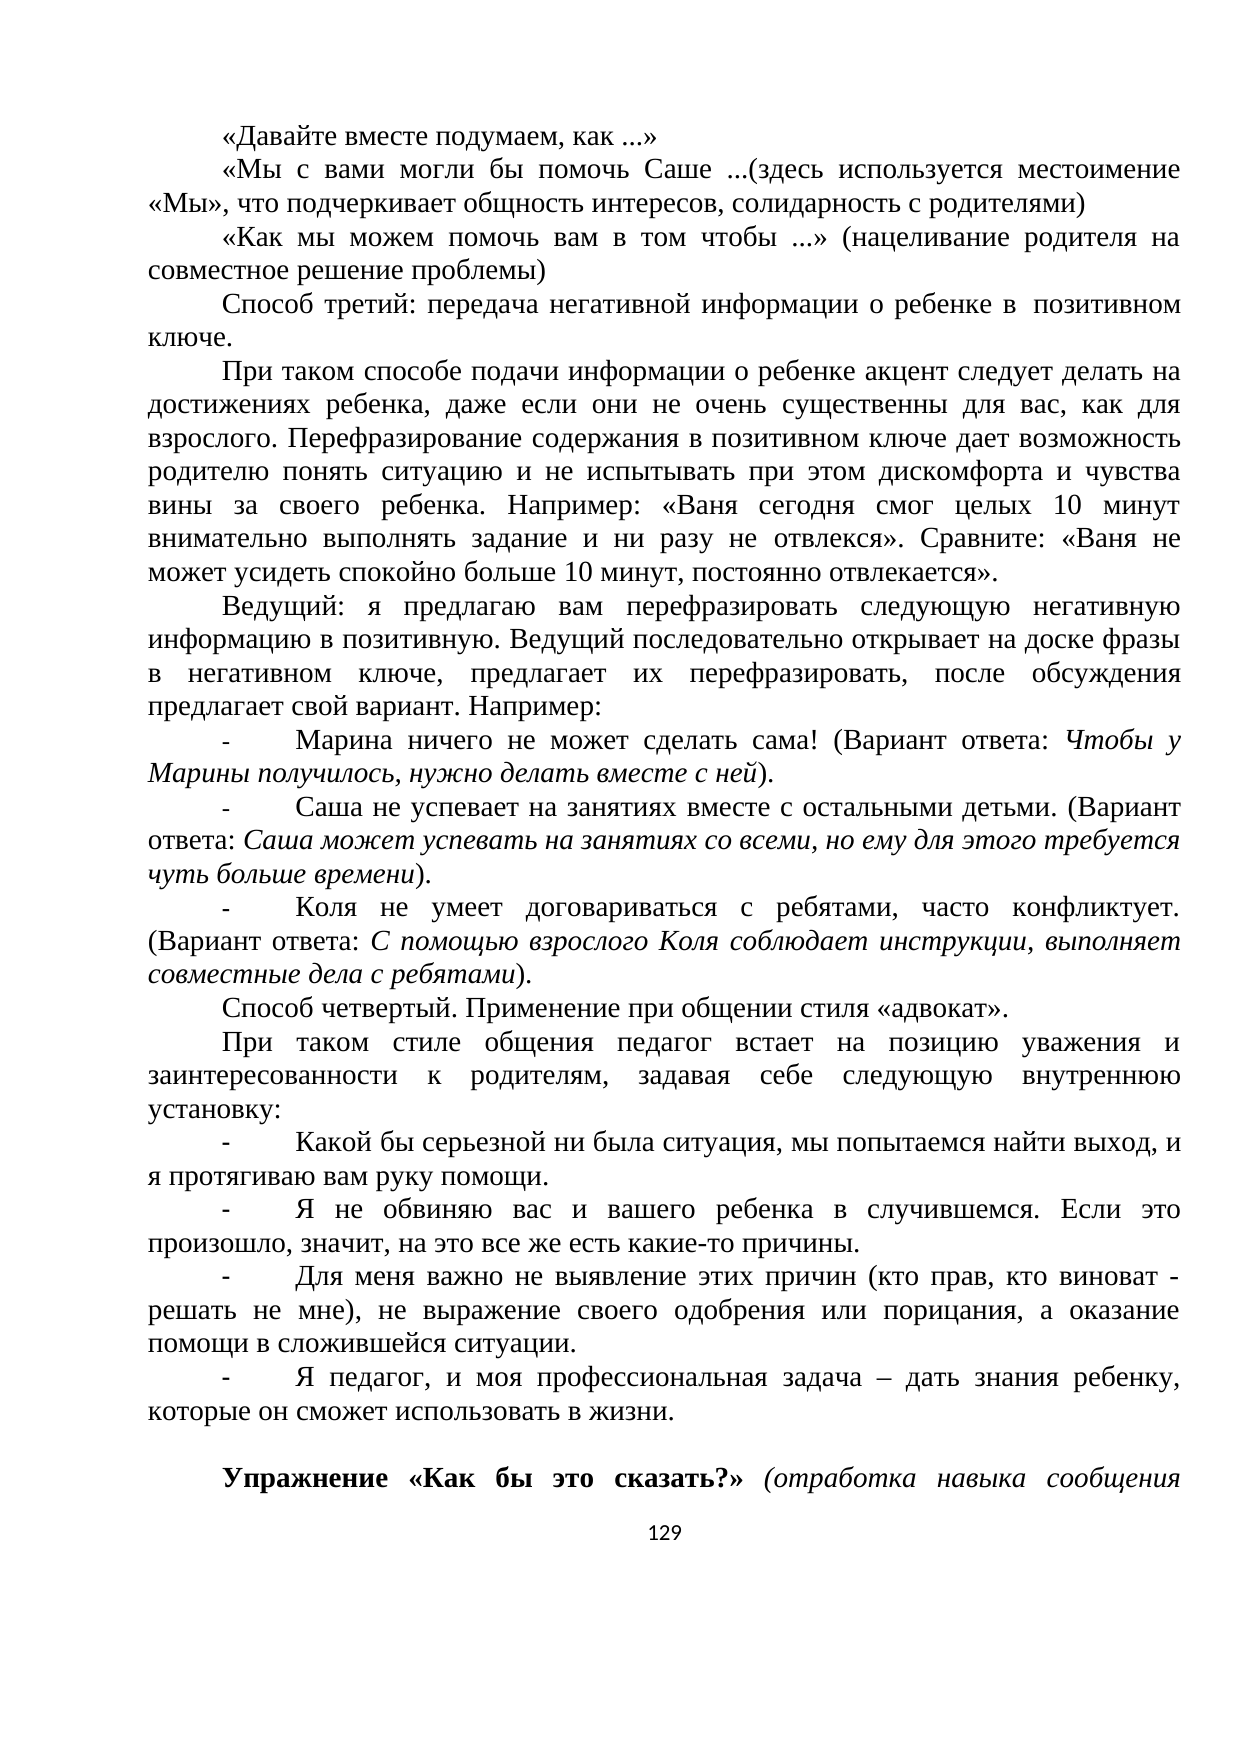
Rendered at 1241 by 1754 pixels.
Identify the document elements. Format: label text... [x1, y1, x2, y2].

text Способ четвертый. Применение при общении стиля «адвокат». [148, 990, 1181, 1024]
text «Давайте вместе подумаем, как ...» [148, 118, 1181, 152]
text При таком способе подачи информации о ребенке акцент следует делать на достижениях ребенка, даже если они не очень существенны для вас, как для взрослого. Перефразирование содержания в позитивном ключе дает возможность родителю понять ситуацию и не испытывать при этом дискомфорта и чувства вины за своего ребенка. Например: «Ваня сегодня смог целых 10 минут внимательно выполнять задание и ни разу не отвлекся». Сравните: «Ваня не может усидеть спокойно больше 10 минут, постоянно отвлекается». [148, 353, 1181, 588]
text При таком стиле общения педагог встает на позицию уважения и заинтересованности к родителям, задавая себе следующую внутреннюю установку: [148, 1024, 1181, 1124]
list Марина ничего не может сделать сама! (Вариант ответа: Чтобы у Марины получилось, нужно делать вместе с ней). [148, 722, 1181, 789]
list Я педагог, и моя профессиональная задача – дать знания ребенку, которые он сможет использовать в жизни. [148, 1359, 1181, 1426]
list Коля не умеет договариваться с ребятами, часто конфликтует. (Вариант ответа: С помощью взрослого Коля соблюдает инструкции, выполняет совместные дела с ребятами). [148, 889, 1181, 990]
list Саша не успевает на занятиях вместе с остальными детьми. (Вариант ответа: Саша может успевать на занятиях со всеми, но ему для этого требуется чуть больше времени). [148, 789, 1181, 889]
text «Как мы можем помочь вам в том чтобы ...» (нацеливание родителя на совместное решение проблемы) [148, 219, 1181, 286]
text Ведущий: я предлагаю вам перефразировать следующую негативную информацию в позитивную. Ведущий последовательно открывает на доске фразы в негативном ключе, предлагает их перефразировать, после обсуждения предлагает свой вариант. Например: [148, 588, 1181, 722]
text Способ третий: передача негативной информации о ребенке в позитивном ключе. [148, 286, 1181, 353]
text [148, 1460, 1181, 1493]
list Для меня важно не выявление этих причин (кто прав, кто виноват - решать не мне), не выражение своего одобрения или порицания, а оказание помощи в сложившейся ситуации. [148, 1258, 1181, 1359]
list Какой бы серьезной ни была ситуация, мы попытаемся найти выход, и я протягиваю вам руку помощи. [148, 1124, 1181, 1191]
list Я не обвиняю вас и вашего ребенка в случившемся. Если это произошло, значит, на это все же есть какие-то причины. [148, 1191, 1181, 1258]
text «Мы с вами могли бы помочь Саше ...(здесь используется местоимение «Мы», что подчеркивает общность интересов, солидарность с родителями) [148, 152, 1181, 219]
